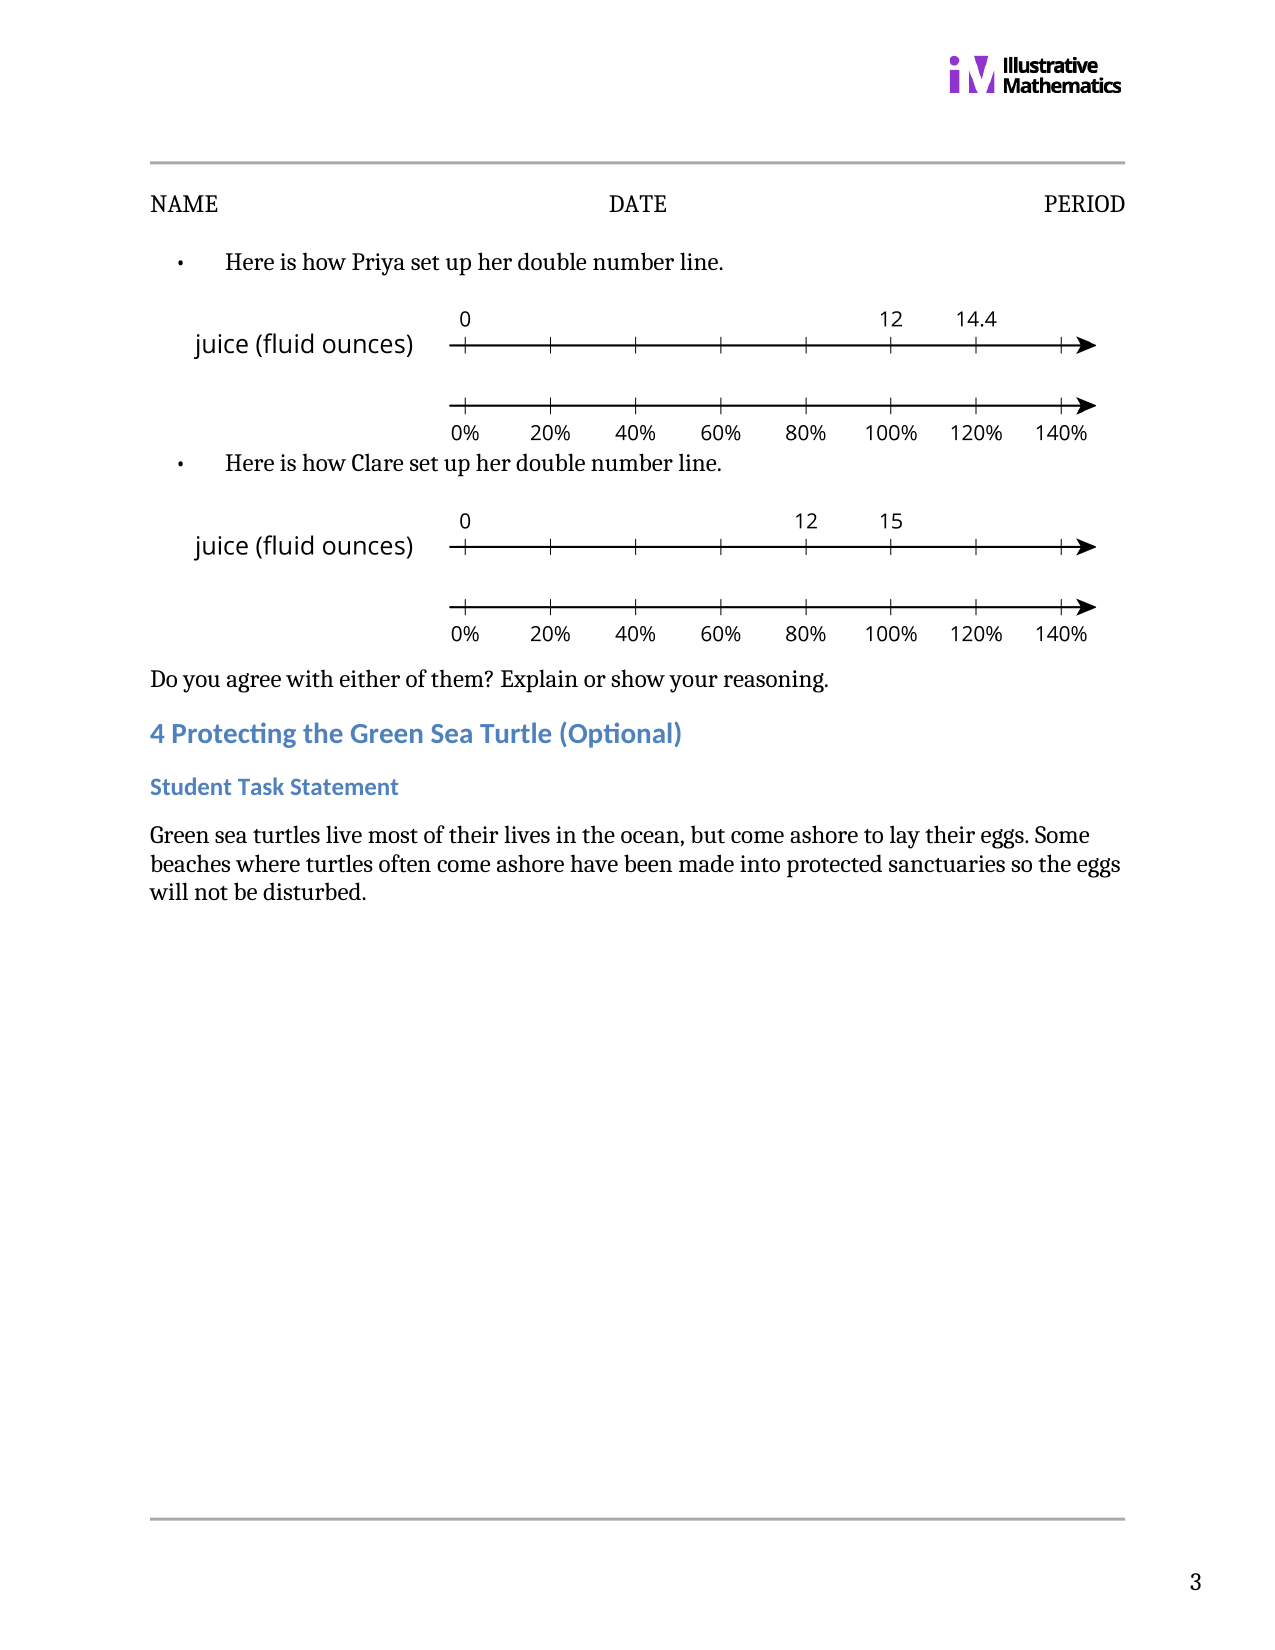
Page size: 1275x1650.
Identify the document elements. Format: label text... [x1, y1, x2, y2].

picture [193, 510, 1097, 647]
subtitle Student Task Statement [150, 771, 1125, 802]
list Here is how Priya set up her double number line. [175, 247, 1125, 276]
picture [949, 55, 1121, 93]
subtitle 4 Protecting the Green Sea Turtle (Optional) [150, 715, 1125, 751]
list Here is how Clare set up her double number line. [175, 449, 1125, 478]
text Do you agree with either of them? Explain or show your reasoning. [150, 665, 1125, 694]
text Green sea turtles live most of their lives in the ocean, but come ashore to lay their eggs. Some beaches where turtles often come ashore have been made into protected sanctuaries so the eggs will not be disturbed. [150, 821, 1125, 907]
picture [193, 308, 1097, 446]
